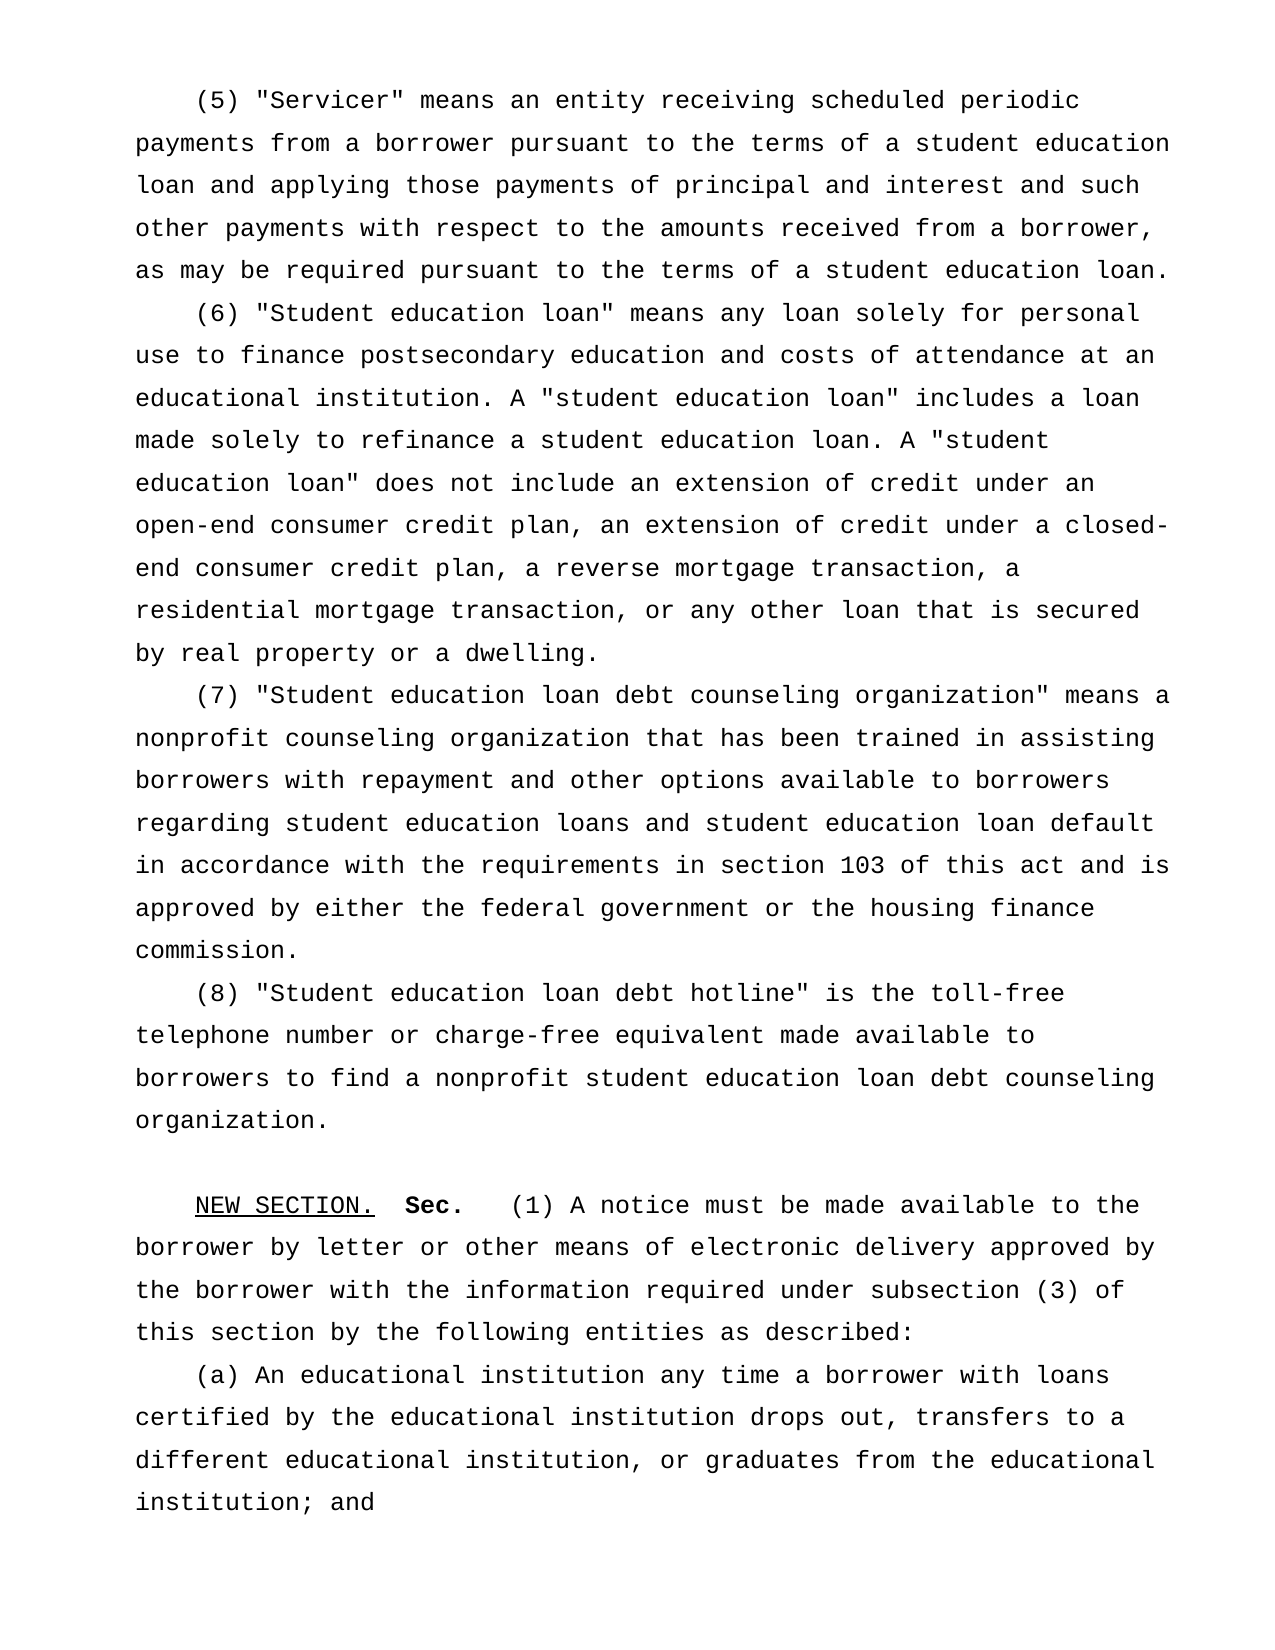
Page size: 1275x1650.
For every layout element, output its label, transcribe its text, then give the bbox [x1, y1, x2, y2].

text (5) "Servicer" means an entity receiving scheduled periodic payments from a borrower pursuant to the terms of a student education loan and applying those payments of principal and interest and such other payments with respect to the amounts received from a borrower, as may be required pursuant to the terms of a student education loan. [135, 75, 1170, 287]
text (7) "Student education loan debt counseling organization" means a nonprofit counseling organization that has been trained in assisting borrowers with repayment and other options available to borrowers regarding student education loans and student education loan default in accordance with the requirements in section 103 of this act and is approved by either the federal government or the housing finance commission. [135, 670, 1170, 967]
text (8) "Student education loan debt hotline" is the toll-free telephone number or charge-free equivalent made available to borrowers to find a nonprofit student education loan debt counseling organization. [135, 967, 1170, 1137]
text (6) "Student education loan" means any loan solely for personal use to finance postsecondary education and costs of attendance at an educational institution. A "student education loan" includes a loan made solely to refinance a student education loan. A "student education loan" does not include an extension of credit under an open-end consumer credit plan, an extension of credit under a closed-end consumer credit plan, a reverse mortgage transaction, a residential mortgage transaction, or any other loan that is secured by real property or a dwelling. [135, 287, 1170, 670]
text NEW SECTION. Sec. (1) A notice must be made available to the borrower by letter or other means of electronic delivery approved by the borrower with the information required under subsection (3) of this section by the following entities as described: [135, 1179, 1170, 1349]
text (a) An educational institution any time a borrower with loans certified by the educational institution drops out, transfers to a different educational institution, or graduates from the educational institution; and [135, 1349, 1170, 1519]
